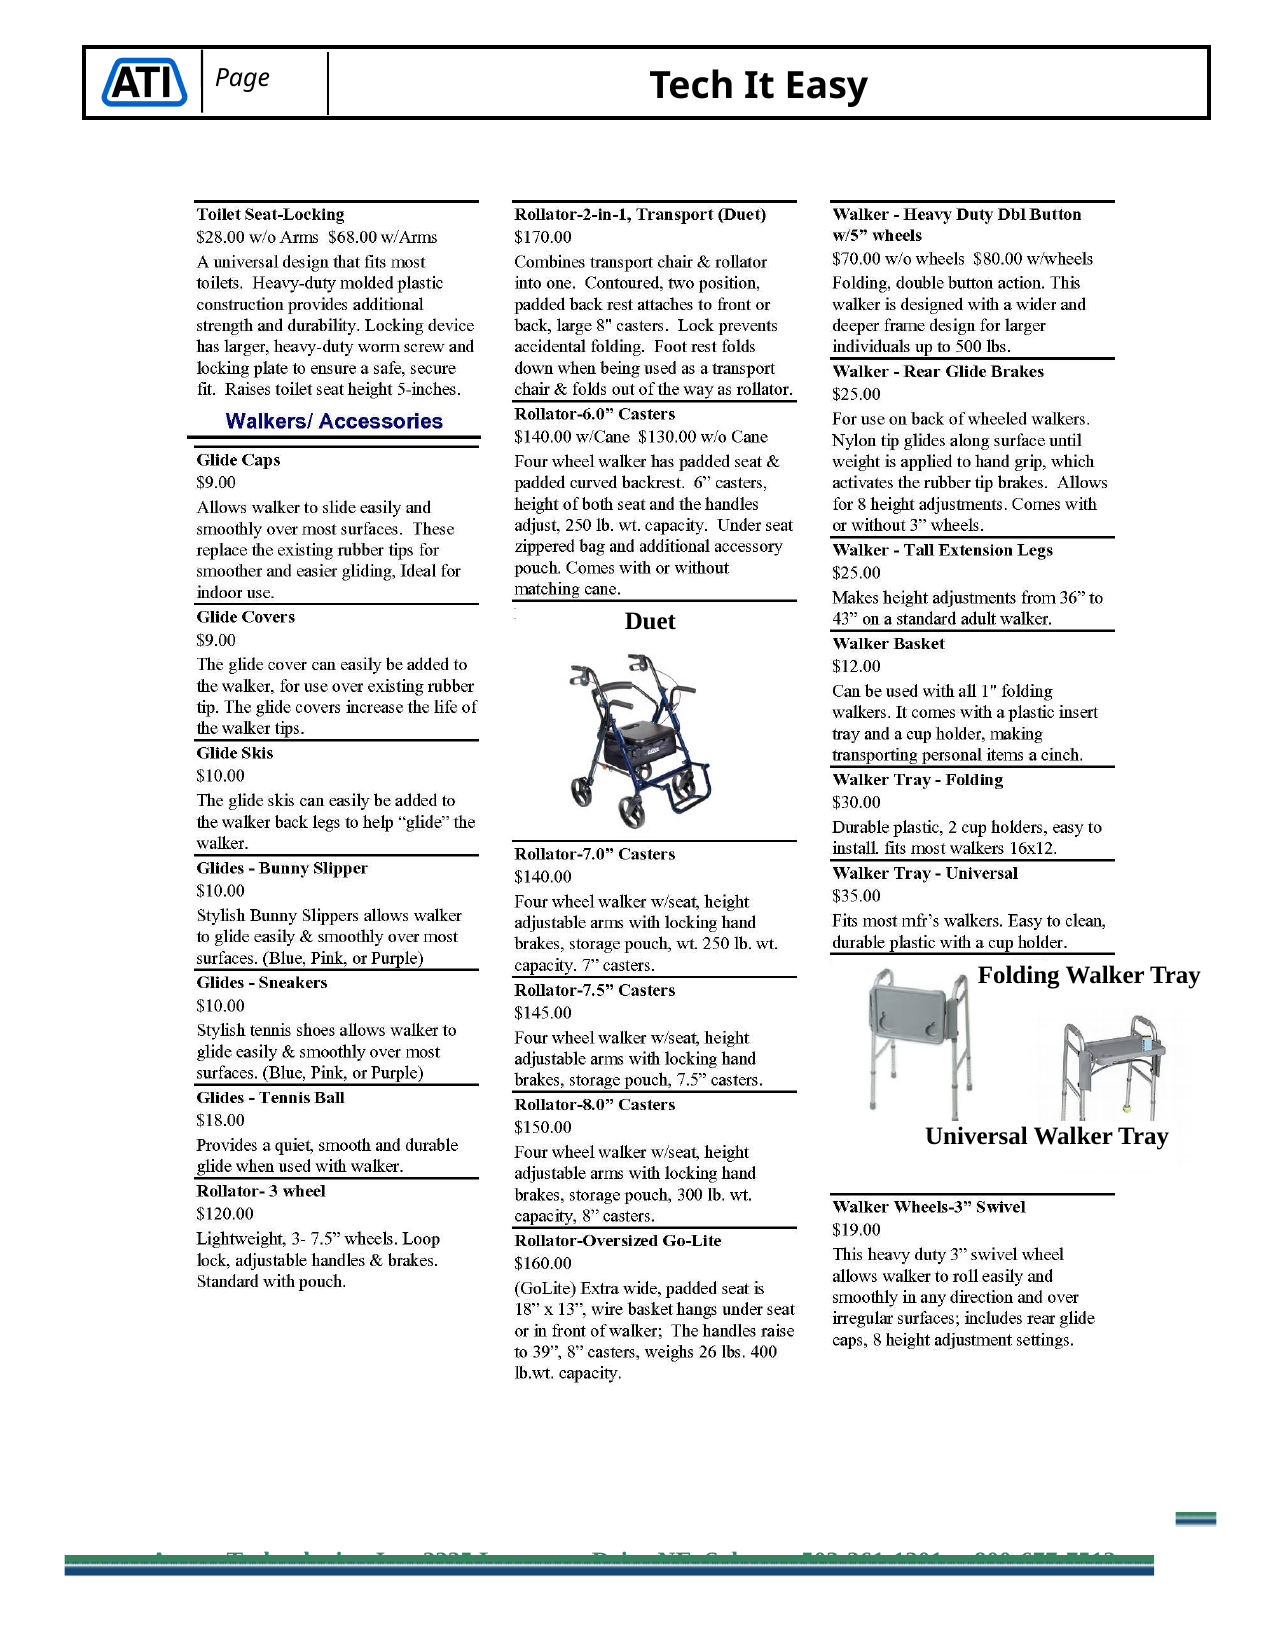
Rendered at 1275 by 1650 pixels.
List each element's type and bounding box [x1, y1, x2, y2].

picture [97, 150, 1217, 1543]
picture [64, 1555, 1155, 1578]
picture [93, 52, 195, 110]
